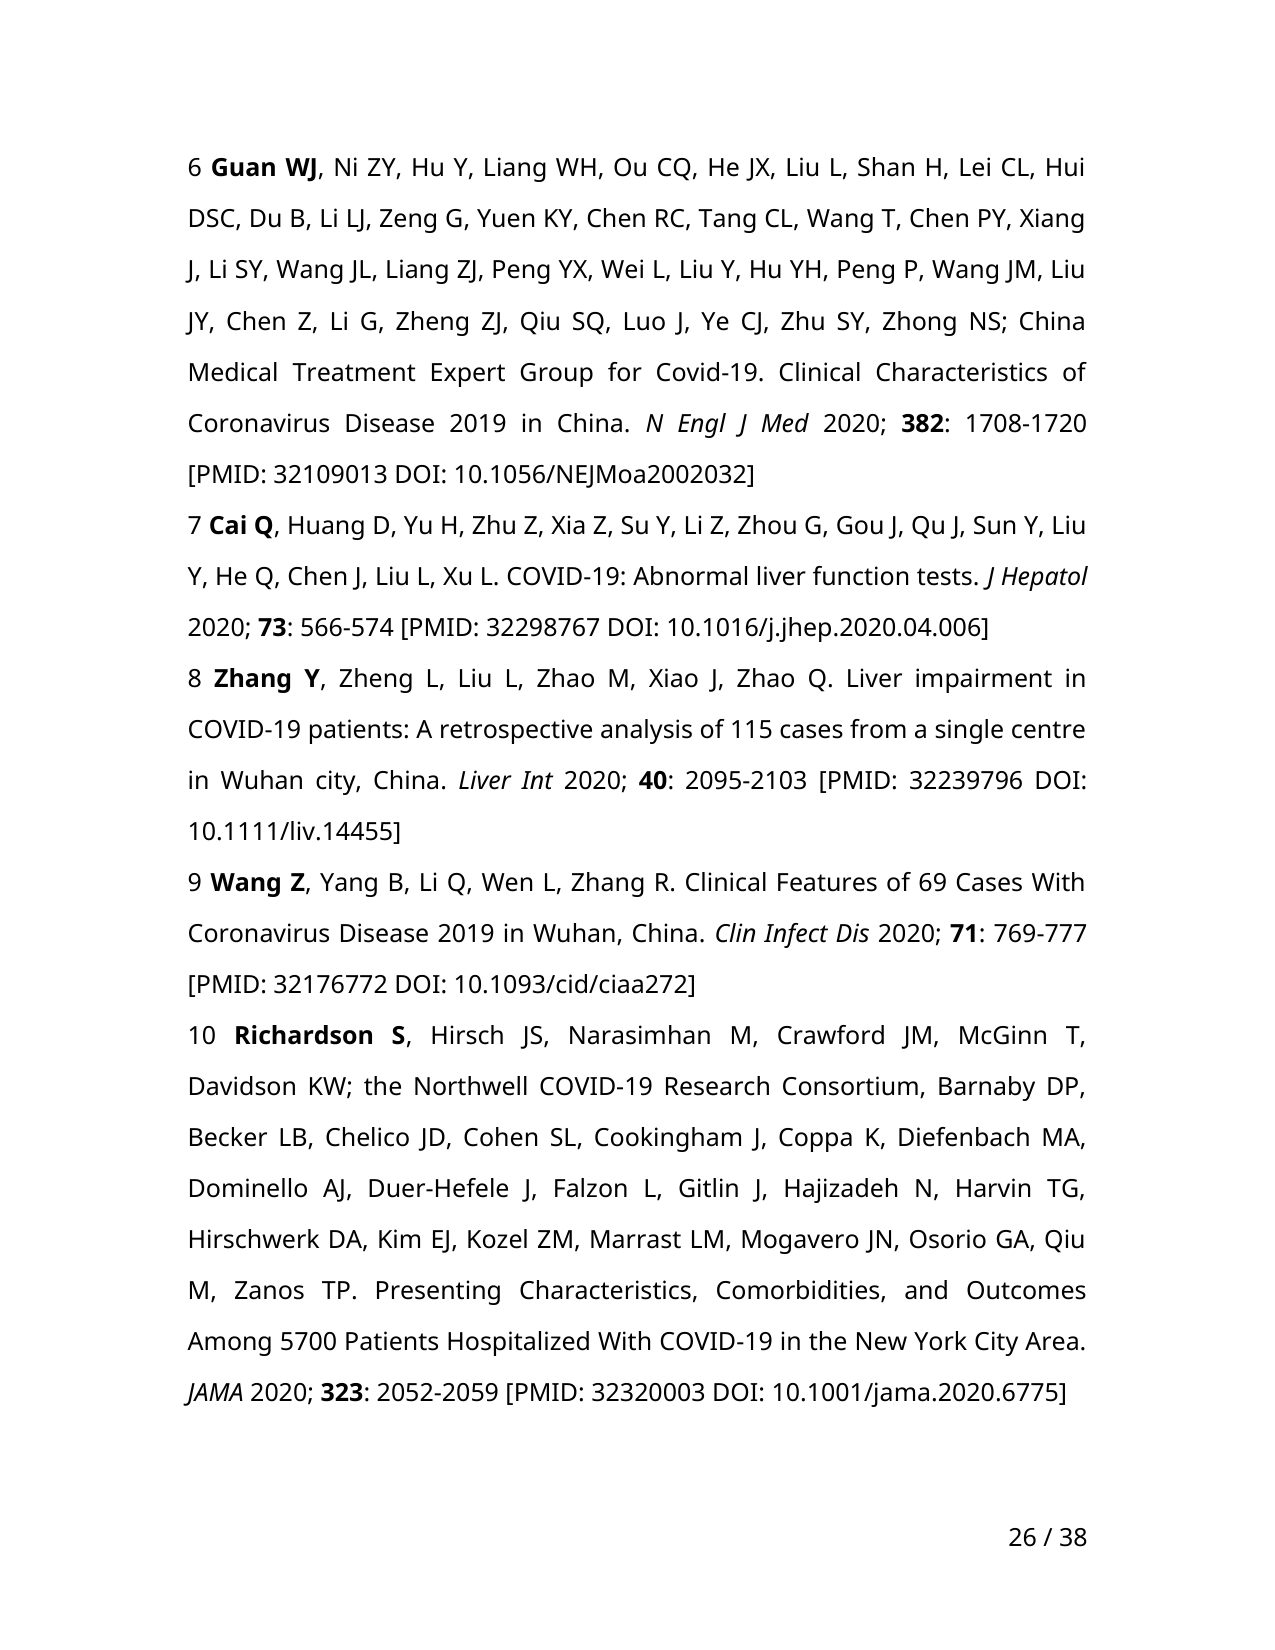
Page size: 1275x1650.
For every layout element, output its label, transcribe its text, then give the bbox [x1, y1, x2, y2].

text 9 Wang Z, Yang B, Li Q, Wen L, Zhang R. Clinical Features of 69 Cases With Coronavirus Disease 2019 in Wuhan, China. Clin Infect Dis 2020; 71: 769-777 [PMID: 32176772 DOI: 10.1093/cid/ciaa272] [187, 864, 1087, 1001]
text 10 Richardson S, Hirsch JS, Narasimhan M, Crawford JM, McGinn T, Davidson KW; the Northwell COVID-19 Research Consortium, Barnaby DP, Becker LB, Chelico JD, Cohen SL, Cookingham J, Coppa K, Diefenbach MA, Dominello AJ, Duer-Hefele J, Falzon L, Gitlin J, Hajizadeh N, Harvin TG, Hirschwerk DA, Kim EJ, Kozel ZM, Marrast LM, Mogavero JN, Osorio GA, Qiu M, Zanos TP. Presenting Characteristics, Comorbidities, and Outcomes Among 5700 Patients Hospitalized With COVID-19 in the New York City Area. JAMA 2020; 323: 2052-2059 [PMID: 32320003 DOI: 10.1001/jama.2020.6775] [187, 1018, 1087, 1409]
text 7 Cai Q, Huang D, Yu H, Zhu Z, Xia Z, Su Y, Li Z, Zhou G, Gou J, Qu J, Sun Y, Liu Y, He Q, Chen J, Liu L, Xu L. COVID-19: Abnormal liver function tests. J Hepatol 2020; 73: 566-574 [PMID: 32298767 DOI: 10.1016/j.jhep.2020.04.006] [187, 507, 1087, 643]
text 8 Zhang Y, Zheng L, Liu L, Zhao M, Xiao J, Zhao Q. Liver impairment in COVID-19 patients: A retrospective analysis of 115 cases from a single centre in Wuhan city, China. Liver Int 2020; 40: 2095-2103 [PMID: 32239796 DOI: 10.1111/liv.14455] [187, 660, 1087, 848]
text 6 Guan WJ, Ni ZY, Hu Y, Liang WH, Ou CQ, He JX, Liu L, Shan H, Lei CL, Hui DSC, Du B, Li LJ, Zeng G, Yuen KY, Chen RC, Tang CL, Wang T, Chen PY, Xiang J, Li SY, Wang JL, Liang ZJ, Peng YX, Wei L, Liu Y, Hu YH, Peng P, Wang JM, Liu JY, Chen Z, Li G, Zheng ZJ, Qiu SQ, Luo J, Ye CJ, Zhu SY, Zhong NS; China Medical Treatment Expert Group for Covid-19. Clinical Characteristics of Coronavirus Disease 2019 in China. N Engl J Med 2020; 382: 1708-1720 [PMID: 32109013 DOI: 10.1056/NEJMoa2002032] [187, 150, 1087, 490]
